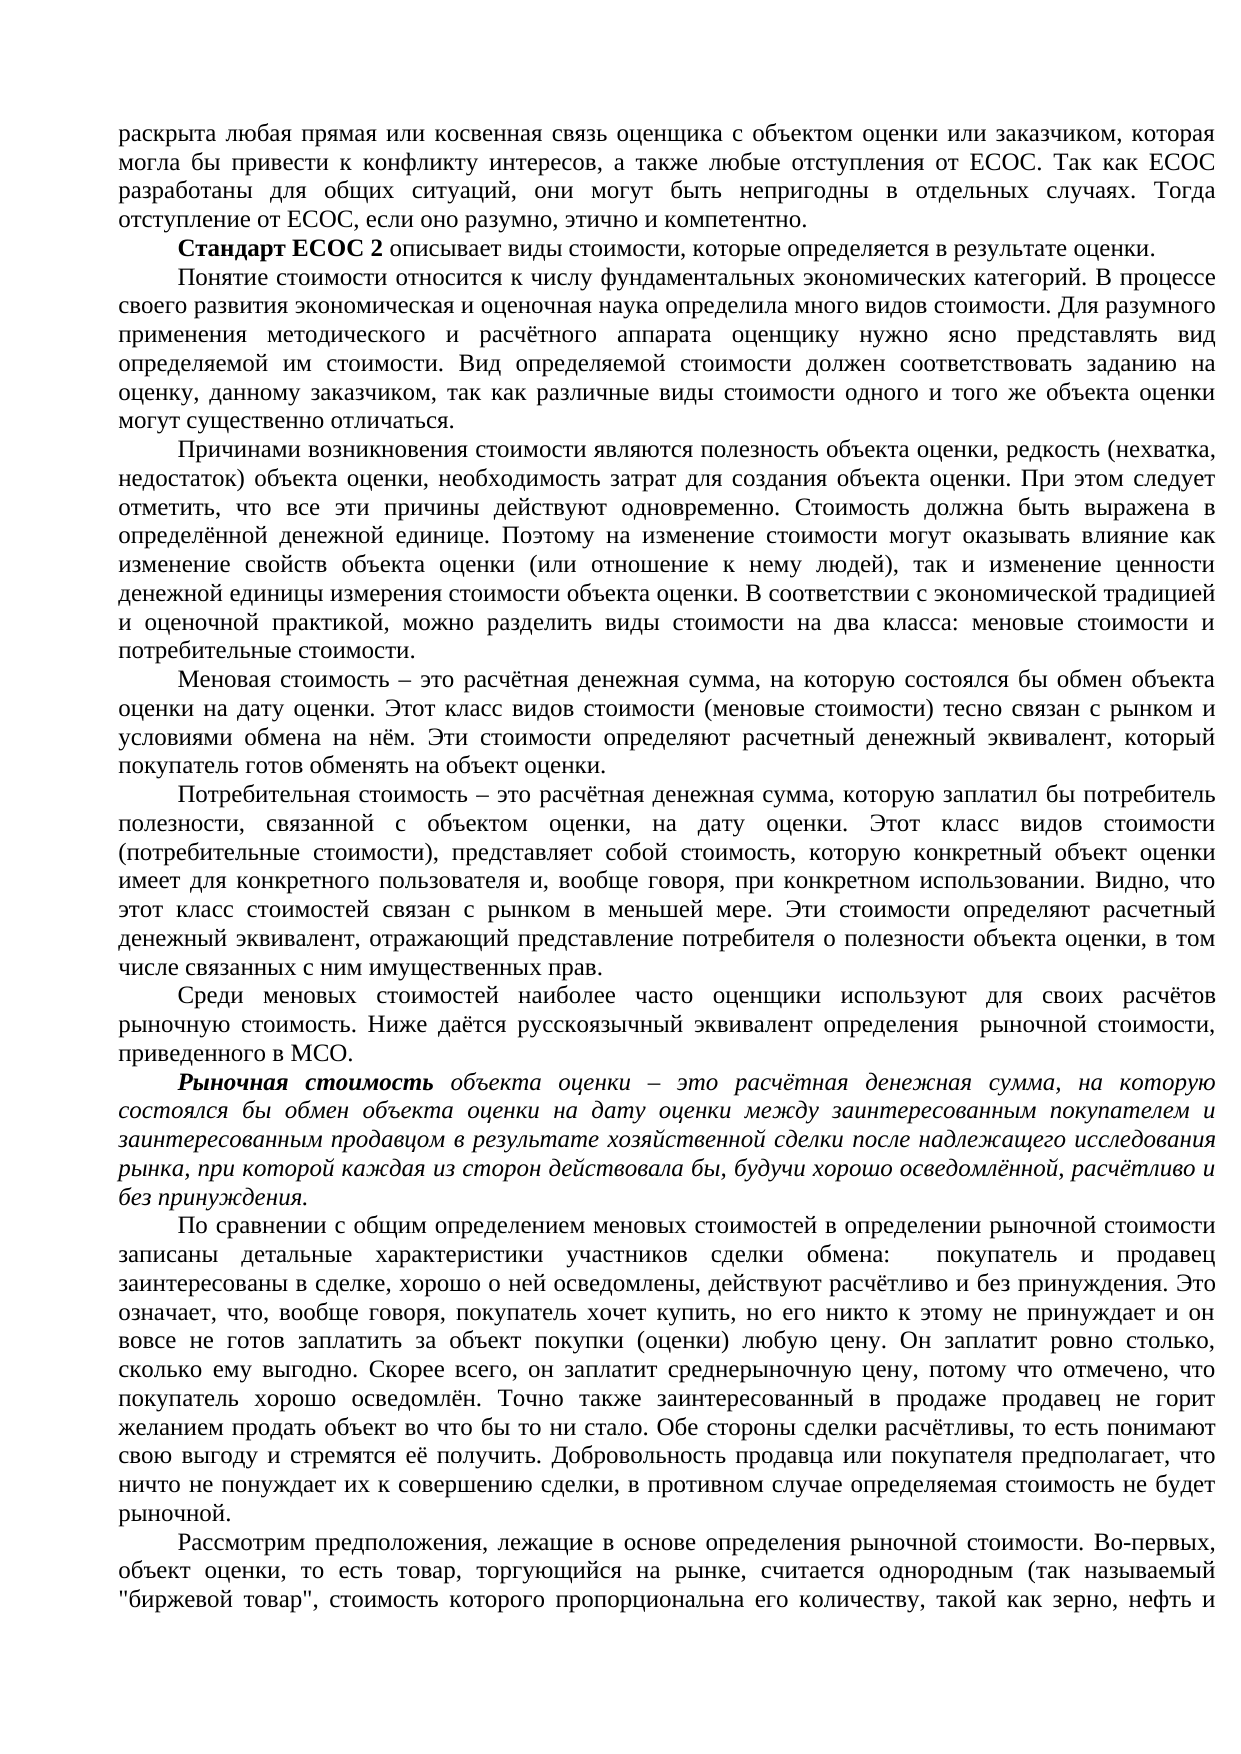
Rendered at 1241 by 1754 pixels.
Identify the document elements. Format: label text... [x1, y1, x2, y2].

text Среди меновых стоимостей наиболее часто оценщики используют для своих расчётов рыночную стоимость. Ниже даётся русскоязычный эквивалент определения рыночной стоимости, приведенного в МСО. [118, 981, 1217, 1067]
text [118, 1527, 1217, 1613]
text Стандарт ЕСОС 2 описывает виды стоимости, которые определяется в результате оценки. [118, 233, 1217, 262]
text Рыночная стоимость объекта оценки – это расчётная денежная сумма, на которую состоялся бы обмен объекта оценки на дату оценки между заинтересованным покупателем и заинтересованным продавцом в результате хозяйственной сделки после надлежащего исследования рынка, при которой каждая из сторон действовала бы, будучи хорошо осведомлённой, расчётливо и без принуждения. [118, 1067, 1217, 1211]
text По сравнении с общим определением меновых стоимостей в определении рыночной стоимости записаны детальные характеристики участников сделки обмена: покупатель и продавец заинтересованы в сделке, хорошо о ней осведомлены, действуют расчётливо и без принуждения. Это означает, что, вообще говоря, покупатель хочет купить, но его никто к этому не принуждает и он вовсе не готов заплатить за объект покупки (оценки) любую цену. Он заплатит ровно столько, сколько ему выгодно. Скорее всего, он заплатит среднерыночную цену, потому что отмечено, что покупатель хорошо осведомлён. Точно также заинтересованный в продаже продавец не горит желанием продать объект во что бы то ни стало. Обе стороны сделки расчётливы, то есть понимают свою выгоду и стремятся её получить. Добровольность продавца или покупателя предполагает, что ничто не понуждает их к совершению сделки, в противном случае определяемая стоимость не будет рыночной. [118, 1211, 1217, 1527]
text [118, 118, 1217, 233]
text Потребительная стоимость – это расчётная денежная сумма, которую заплатил бы потребитель полезности, связанной с объектом оценки, на дату оценки. Этот класс видов стоимости (потребительные стоимости), представляет собой стоимость, которую конкретный объект оценки имеет для конкретного пользователя и, вообще говоря, при конкретном использовании. Видно, что этот класс стоимостей связан с рынком в меньшей мере. Эти стоимости определяют расчетный денежный эквивалент, отражающий представление потребителя о полезности объекта оценки, в том числе связанных с ним имущественных прав. [118, 779, 1217, 981]
text Причинами возникновения стоимости являются полезность объекта оценки, редкость (нехватка, недостаток) объекта оценки, необходимость затрат для создания объекта оценки. При этом следует отметить, что все эти причины действуют одновременно. Стоимость должна быть выражена в определённой денежной единице. Поэтому на изменение стоимости могут оказывать влияние как изменение свойств объекта оценки (или отношение к нему людей), так и изменение ценности денежной единицы измерения стоимости объекта оценки. В соответствии с экономической традицией и оценочной практикой, можно разделить виды стоимости на два класса: меновые стоимости и потребительные стоимости. [118, 434, 1217, 664]
text Меновая стоимость – это расчётная денежная сумма, на которую состоялся бы обмен объекта оценки на дату оценки. Этот класс видов стоимости (меновые стоимости) тесно связан с рынком и условиями обмена на нём. Эти стоимости определяют расчетный денежный эквивалент, который покупатель готов обменять на объект оценки. [118, 664, 1217, 779]
text Понятие стоимости относится к числу фундаментальных экономических категорий. В процессе своего развития экономическая и оценочная наука определила много видов стоимости. Для разумного применения методического и расчётного аппарата оценщику нужно ясно представлять вид определяемой им стоимости. Вид определяемой стоимости должен соответствовать заданию на оценку, данному заказчиком, так как различные виды стоимости одного и того же объекта оценки могут существенно отличаться. [118, 262, 1217, 434]
